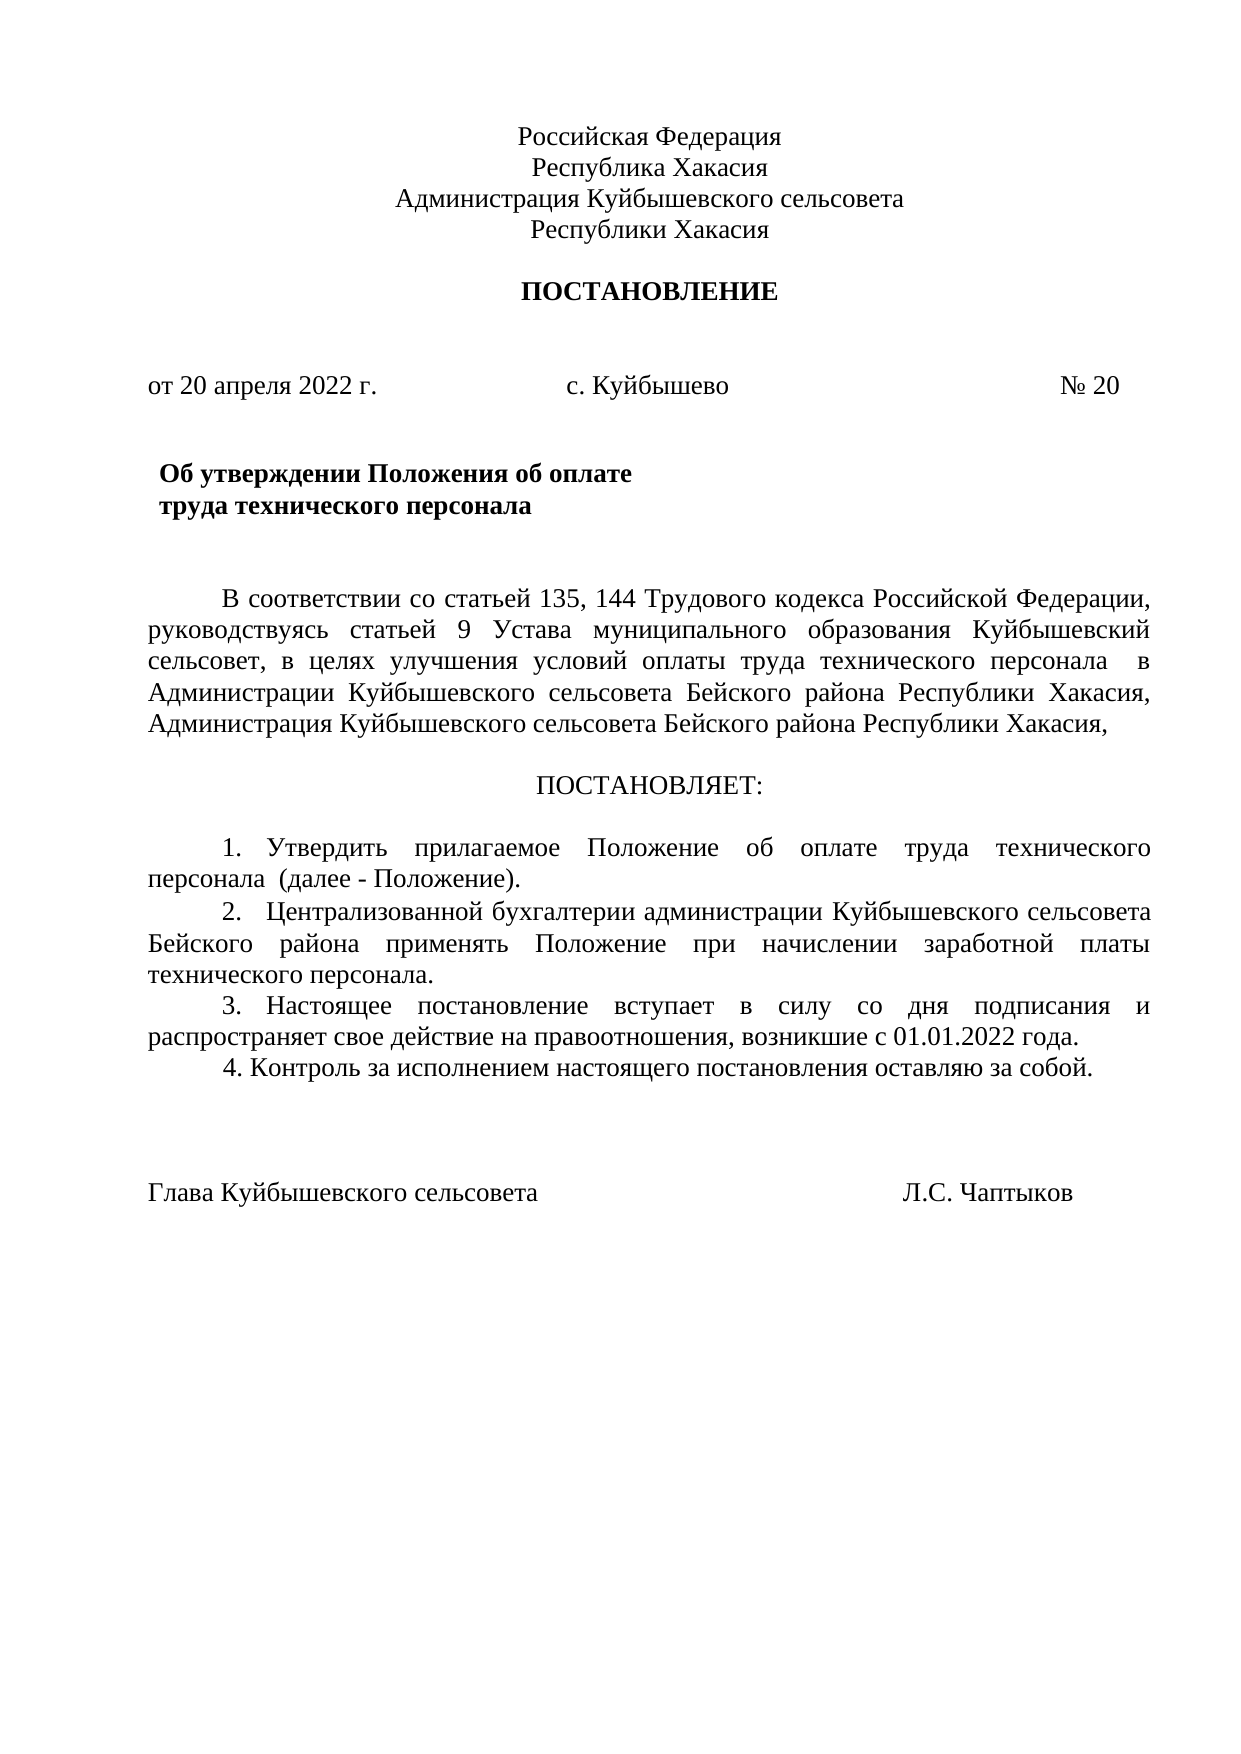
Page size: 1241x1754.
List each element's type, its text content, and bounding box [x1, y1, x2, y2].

list Настоящее постановление вступает в силу со дня подписания и распространяет свое действие на правоотношения, возникшие с 01.01.2022 года. [148, 989, 1152, 1051]
text Республики Хакасия [148, 213, 1152, 244]
text В соответствии со статьей 135, 144 Трудового кодекса Российской Федерации, руководствуясь статьей 9 Устава муниципального образования Куйбышевский сельсовет, в целях улучшения условий оплаты труда технического персонала в Администрации Куйбышевского сельсовета Бейского района Республики Хакасия, Администрация Куйбышевского сельсовета Бейского района Республики Хакасия, [148, 582, 1152, 738]
table_header Об утверждении Положения об оплате труда технического персонала [148, 458, 646, 520]
text ПОСТАНОВЛЕНИЕ [148, 276, 1152, 307]
text Администрация Куйбышевского сельсовета [148, 182, 1152, 213]
title Утвердить прилагаемое Положение об оплате труда технического персонала (далее - Положение). [148, 831, 1152, 894]
text Российская Федерация [148, 120, 1152, 151]
text Республика Хакасия [148, 151, 1152, 182]
title Глава Куйбышевского сельсовета Л.С. Чаптыков [148, 1176, 1152, 1207]
text 4. Контроль за исполнением настоящего постановления оставляю за собой. [148, 1051, 1152, 1082]
text ПОСТАНОВЛЯЕТ: [148, 769, 1152, 800]
list Централизованной бухгалтерии администрации Куйбышевского сельсовета Бейского района применять Положение при начислении заработной платы технического персонала. [148, 894, 1152, 989]
text от 20 апреля 2022 г. с. Куйбышево № 20 [148, 369, 1152, 400]
